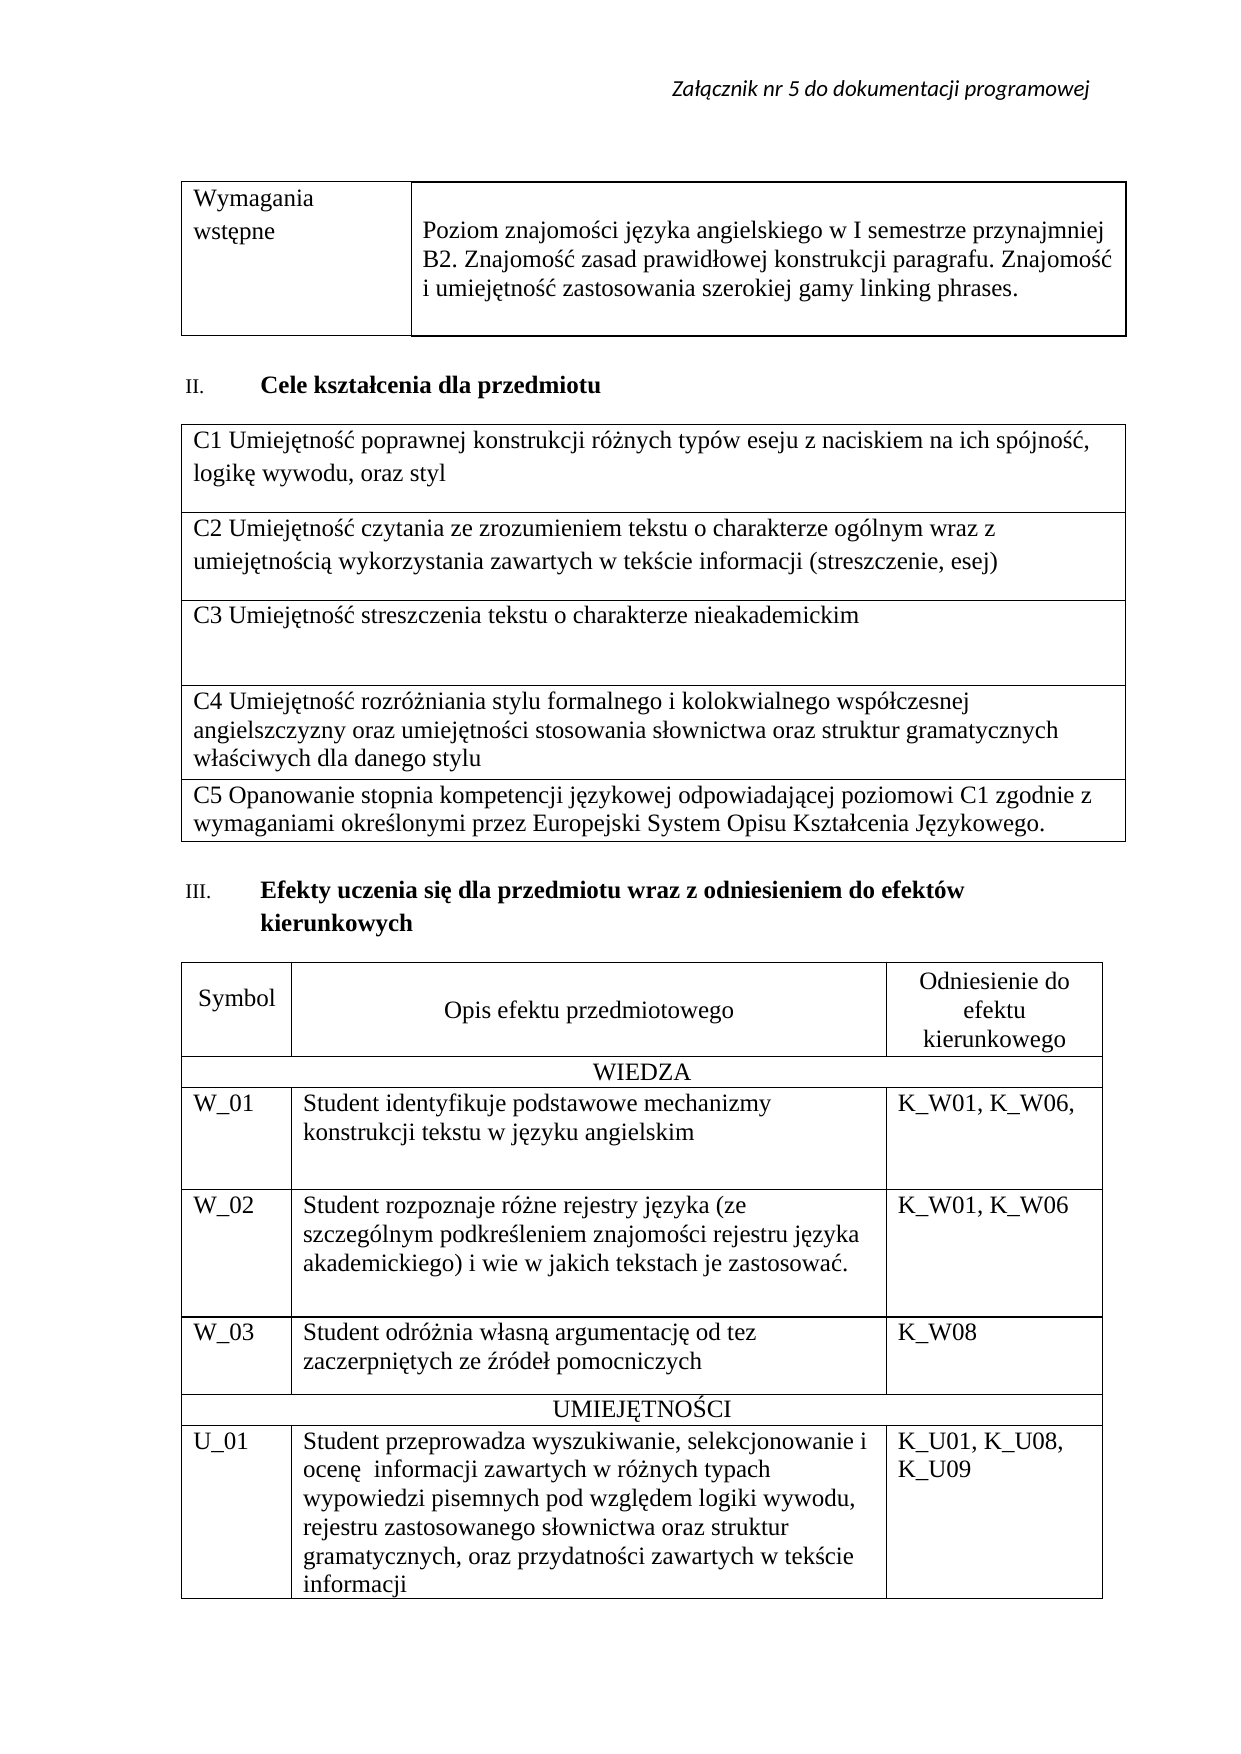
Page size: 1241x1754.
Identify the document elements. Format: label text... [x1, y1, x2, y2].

table_header Poziom znajomości języka angielskiego w I semestrze przynajmniej B2. Znajomość zasad prawidłowej konstrukcji paragrafu. Znajomość i umiejętność zastosowania szerokiej gamy linking phrases. [412, 183, 1125, 335]
list Efekty uczenia się dla przedmiotu wraz z odniesieniem do efektów kierunkowych [185, 875, 1093, 937]
table_cell U_01 [182, 1426, 291, 1598]
table_cell Student rozpoznaje różne rejestry języka (ze szczególnym podkreśleniem znajomości rejestru języka akademickiego) i wie w jakich tekstach je zastosować. [292, 1190, 886, 1316]
table_cell C2 Umiejętność czytania ze zrozumieniem tekstu o charakterze ogólnym wraz z umiejętnością wykorzystania zawartych w tekście informacji (streszczenie, esej) [182, 513, 1125, 599]
table_cell K_U01, K_U08, K_U09 [887, 1426, 1102, 1598]
table_cell WIEDZA [182, 1057, 1102, 1087]
table_cell C3 Umiejętność streszczenia tekstu o charakterze nieakademickim [182, 601, 1125, 685]
table_header Symbol [182, 963, 291, 1056]
table_header Odniesienie do efektu kierunkowego [887, 963, 1102, 1056]
table_cell K_W08 [887, 1318, 1102, 1393]
list Cele kształcenia dla przedmiotu [185, 370, 1093, 399]
table_cell W_01 [182, 1088, 291, 1189]
table_cell Student identyfikuje podstawowe mechanizmy konstrukcji tekstu w języku angielskim [292, 1088, 886, 1189]
table_cell W_02 [182, 1190, 291, 1316]
table_cell W_03 [182, 1318, 291, 1393]
table_cell UMIEJĘTNOŚCI [182, 1395, 1102, 1425]
table_cell C5 Opanowanie stopnia kompetencji językowej odpowiadającej poziomowi C1 zgodnie z wymaganiami określonymi przez Europejski System Opisu Kształcenia Językowego. [182, 780, 1125, 841]
table_header C1 Umiejętność poprawnej konstrukcji różnych typów eseju z naciskiem na ich spójność, logikę wywodu, oraz styl [182, 425, 1125, 512]
table_cell Student odróżnia własną argumentację od tez zaczerpniętych ze źródeł pomocniczych [292, 1318, 886, 1393]
table_header Opis efektu przedmiotowego [292, 963, 886, 1056]
table_cell K_W01, K_W06, [887, 1088, 1102, 1189]
table_header Wymagania wstępne [182, 182, 411, 335]
table_cell Student przeprowadza wyszukiwanie, selekcjonowanie i ocenę informacji zawartych w różnych typach wypowiedzi pisemnych pod względem logiki wywodu, rejestru zastosowanego słownictwa oraz struktur gramatycznych, oraz przydatności zawartych w tekście informacji [292, 1426, 886, 1598]
table_cell K_W01, K_W06 [887, 1190, 1102, 1316]
table_cell C4 Umiejętność rozróżniania stylu formalnego i kolokwialnego współczesnej angielszczyzny oraz umiejętności stosowania słownictwa oraz struktur gramatycznych właściwych dla danego stylu [182, 686, 1125, 779]
